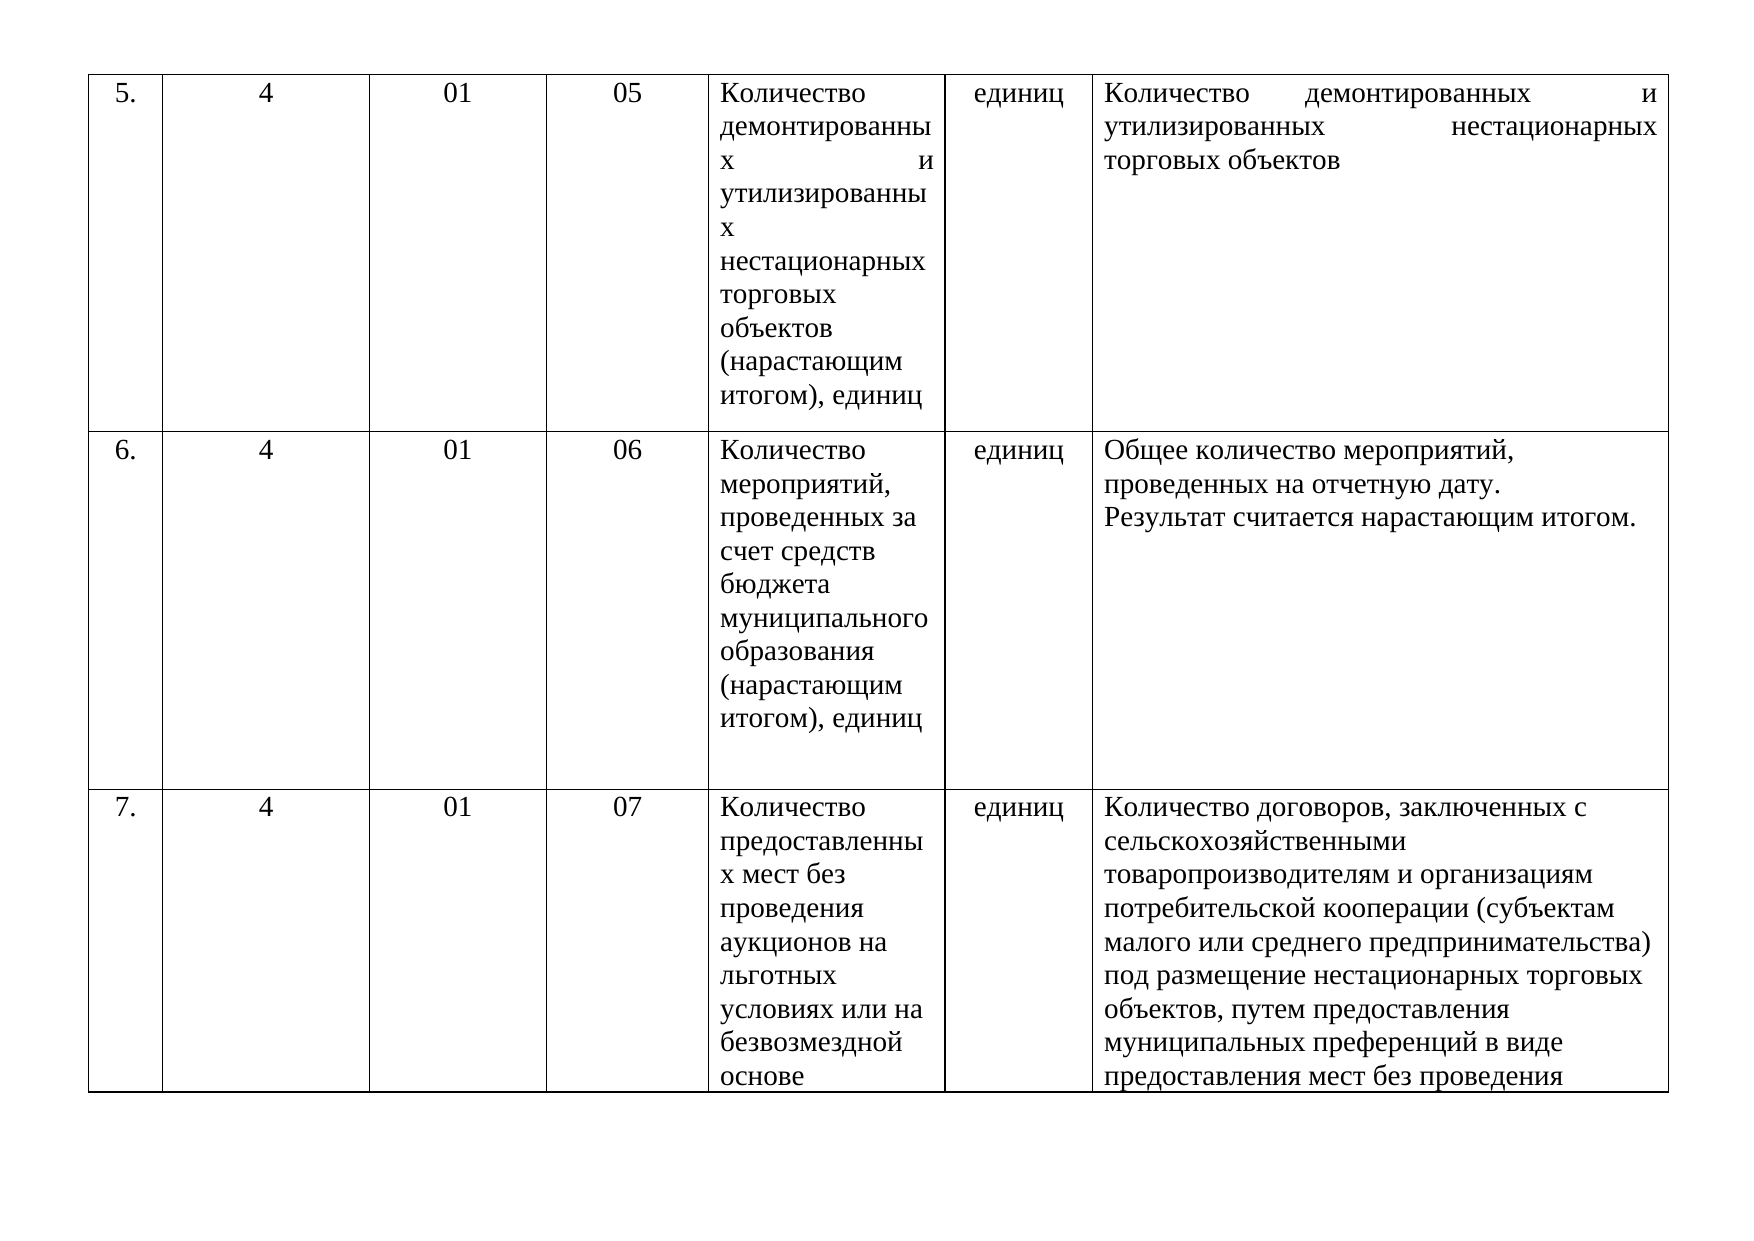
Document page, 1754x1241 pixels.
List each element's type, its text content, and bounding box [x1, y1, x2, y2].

table_cell 5. [89, 75, 162, 431]
table_cell 6. [89, 432, 162, 788]
table_cell 07 [547, 790, 708, 1091]
table_cell Количество демонтированных и утилизированных нестационарных торговых объектов [1093, 75, 1668, 431]
table_cell единиц [946, 432, 1092, 788]
table_cell 7. [89, 790, 162, 1091]
table_cell Количество демонтированных и утилизированных нестационарных торговых объектов (нарастающим итогом), единиц [709, 75, 944, 431]
table_cell единиц [946, 790, 1092, 1091]
table_cell 01 [370, 790, 546, 1091]
table_cell Общее количество мероприятий, проведенных на отчетную дату. Результат считается нарастающим итогом. [1093, 432, 1668, 788]
table_cell 06 [547, 432, 708, 788]
table_cell 4 [163, 790, 369, 1091]
table_cell Количество мероприятий, проведенных за счет средств бюджета муниципального образования (нарастающим итогом), единиц [709, 432, 944, 788]
table_cell 4 [163, 75, 369, 431]
table_cell 05 [547, 75, 708, 431]
table_cell 01 [370, 75, 546, 431]
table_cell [709, 790, 944, 1091]
table_cell единиц [946, 75, 1092, 431]
table_cell 4 [163, 432, 369, 788]
table_cell 01 [370, 432, 546, 788]
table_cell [1093, 790, 1668, 1091]
